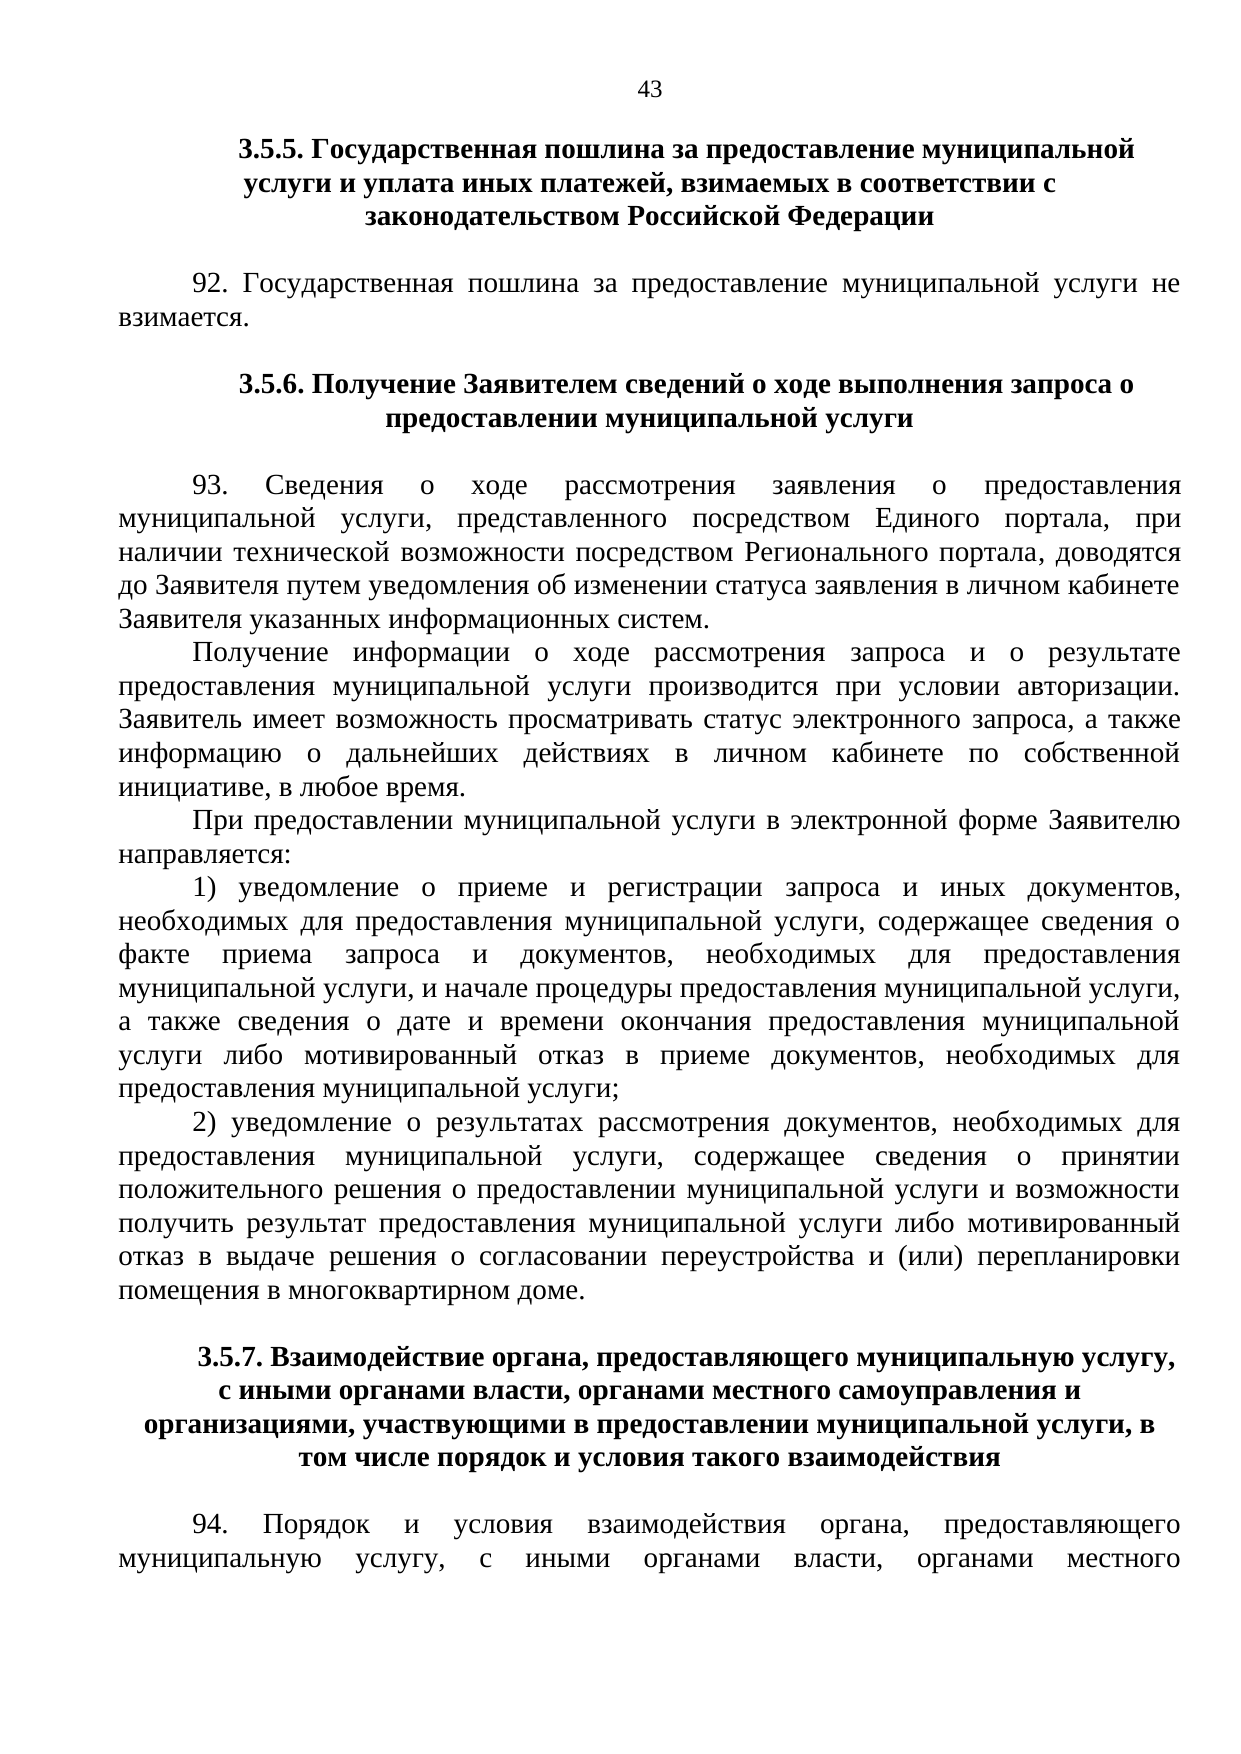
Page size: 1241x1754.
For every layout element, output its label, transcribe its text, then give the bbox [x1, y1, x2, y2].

text 1) уведомление о приеме и регистрации запроса и иных документов, необходимых для предоставления муниципальной услуги, содержащее сведения о факте приема запроса и документов, необходимых для предоставления муниципальной услуги, и начале процедуры предоставления муниципальной услуги, а также сведения о дате и времени окончания предоставления муниципальной услуги либо мотивированный отказ в приеме документов, необходимых для предоставления муниципальной услуги; [118, 869, 1181, 1104]
text 92. Государственная пошлина за предоставление муниципальной услуги не взимается. [118, 266, 1181, 333]
text 3.5.6. Получение Заявителем сведений о ходе выполнения запроса о предоставлении муниципальной услуги [118, 366, 1181, 433]
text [118, 1507, 1181, 1574]
text 93. Сведения о ходе рассмотрения заявления о предоставления муниципальной услуги, представленного посредством Единого портала, при наличии технической возможности посредством Регионального портала, доводятся до Заявителя путем уведомления об изменении статуса заявления в личном кабинете Заявителя указанных информационных систем. [118, 467, 1181, 634]
text 2) уведомление о результатах рассмотрения документов, необходимых для предоставления муниципальной услуги, содержащее сведения о принятии положительного решения о предоставлении муниципальной услуги и возможности получить результат предоставления муниципальной услуги либо мотивированный отказ в выдаче решения о согласовании переустройства и (или) перепланировки помещения в многоквартирном доме. [118, 1104, 1181, 1305]
text 3.5.5. Государственная пошлина за предоставление муниципальной услуги и уплата иных платежей, взимаемых в соответствии с законодательством Российской Федерации [118, 131, 1181, 232]
text При предоставлении муниципальной услуги в электронной форме Заявителю направляется: [118, 802, 1181, 869]
text Получение информации о ходе рассмотрения запроса и о результате предоставления муниципальной услуги производится при условии авторизации. Заявитель имеет возможность просматривать статус электронного запроса, а также информацию о дальнейших действиях в личном кабинете по собственной инициативе, в любое время. [118, 634, 1181, 802]
text 3.5.7. Взаимодействие органа, предоставляющего муниципальную услугу, с иными органами власти, органами местного самоуправления и организациями, участвующими в предоставлении муниципальной услуги, в том числе порядок и условия такого взаимодействия [118, 1339, 1181, 1473]
